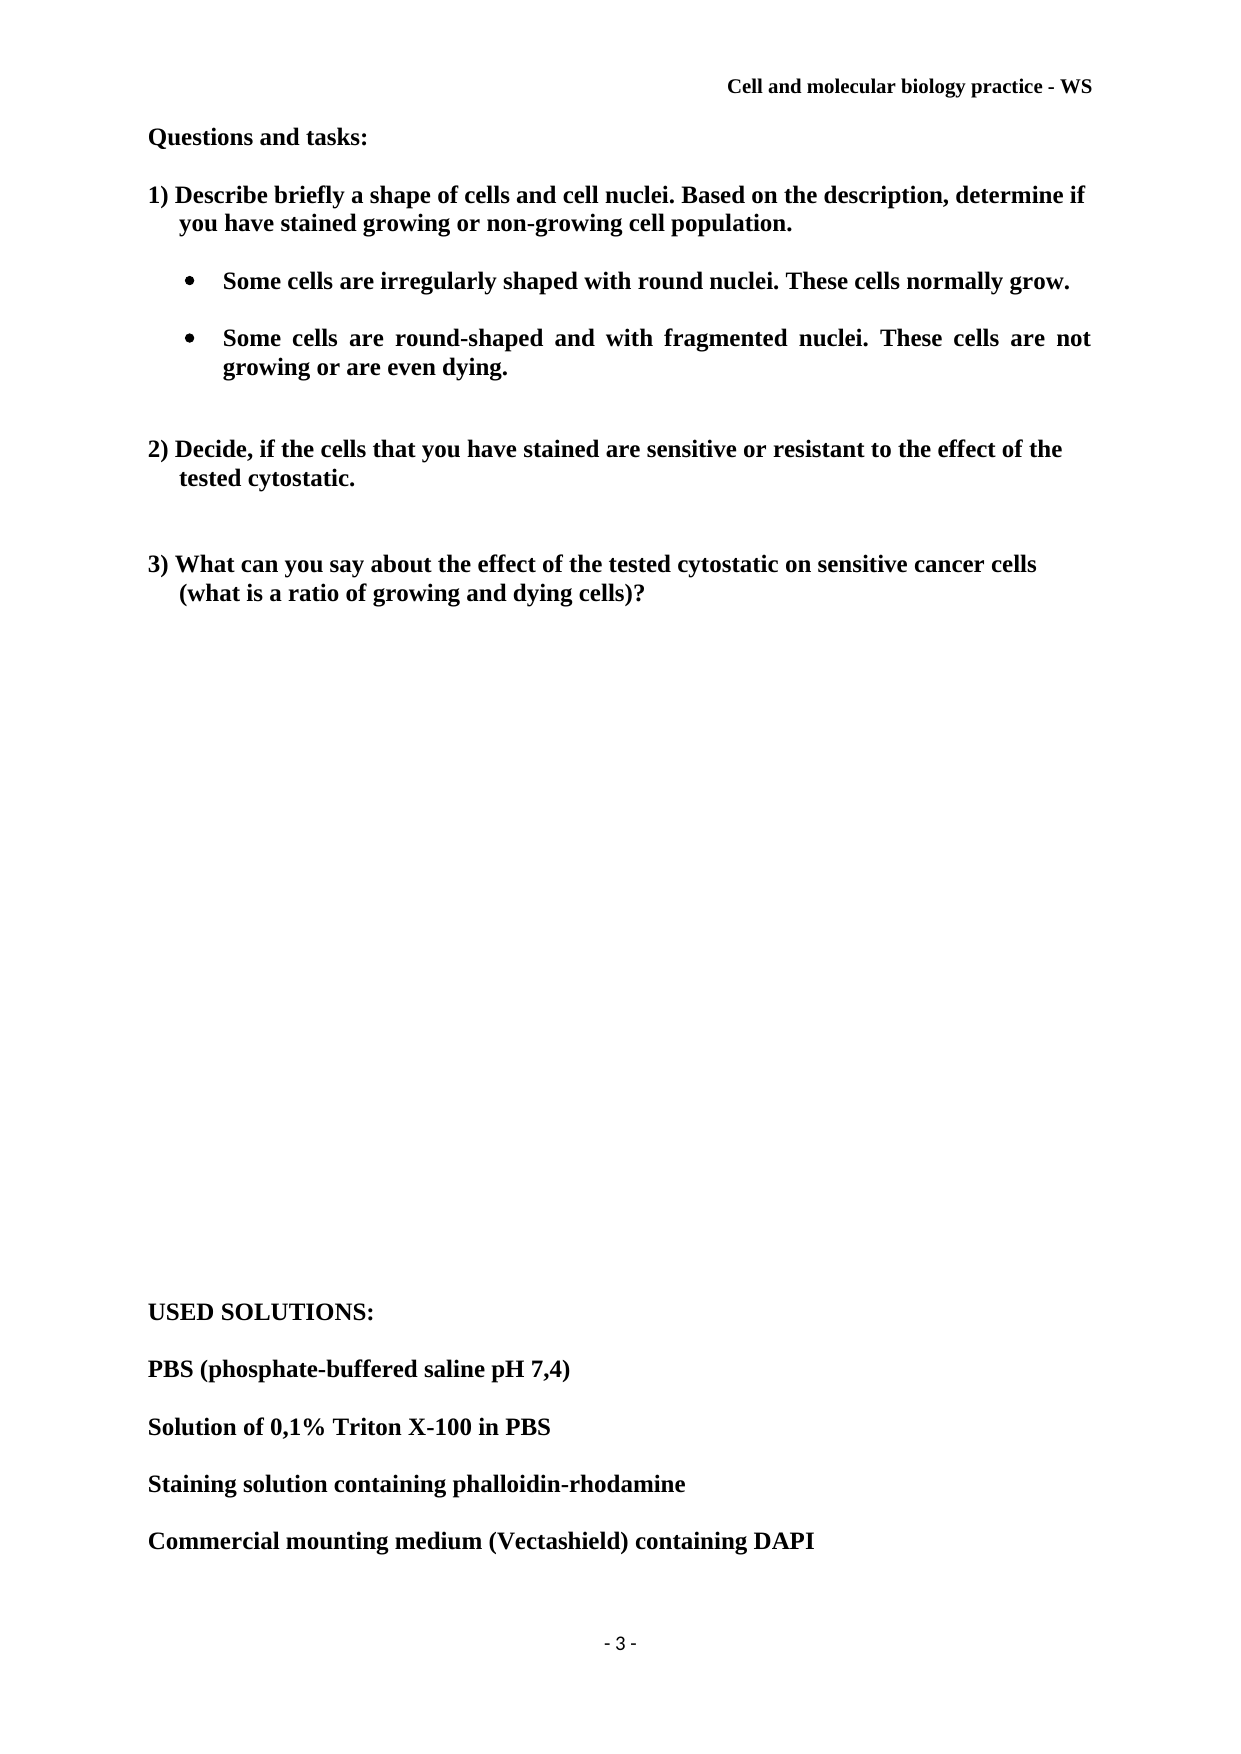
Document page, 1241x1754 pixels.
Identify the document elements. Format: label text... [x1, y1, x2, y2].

text 3) What can you say about the effect of the tested cytostatic on sensitive cancer cells [148, 549, 1092, 578]
text tested cytostatic. [148, 463, 1092, 492]
text 2) Decide, if the cells that you have stained are sensitive or resistant to the effect of the [148, 434, 1092, 463]
list Some cells are irregularly shaped with round nuclei. These cells normally grow. [185, 266, 1092, 295]
text 1) Describe briefly a shape of cells and cell nuclei. Based on the description, determine if [148, 180, 1092, 208]
text (what is a ratio of growing and dying cells)? [148, 578, 1092, 607]
text USED SOLUTIONS: [148, 1297, 1092, 1325]
text you have stained growing or non-growing cell population. [148, 208, 1092, 237]
text Commercial mounting medium (Vectashield) containing DAPI [148, 1526, 1092, 1554]
text Questions and tasks: [148, 122, 1092, 151]
text Staining solution containing phalloidin-rhodamine [148, 1469, 1092, 1498]
list Some cells are round-shaped and with fragmented nuclei. These cells are not growing or are even dying. [185, 323, 1092, 381]
text Solution of 0,1% Triton X-100 in PBS [148, 1412, 1092, 1440]
text PBS (phosphate-buffered saline pH 7,4) [148, 1354, 1092, 1383]
